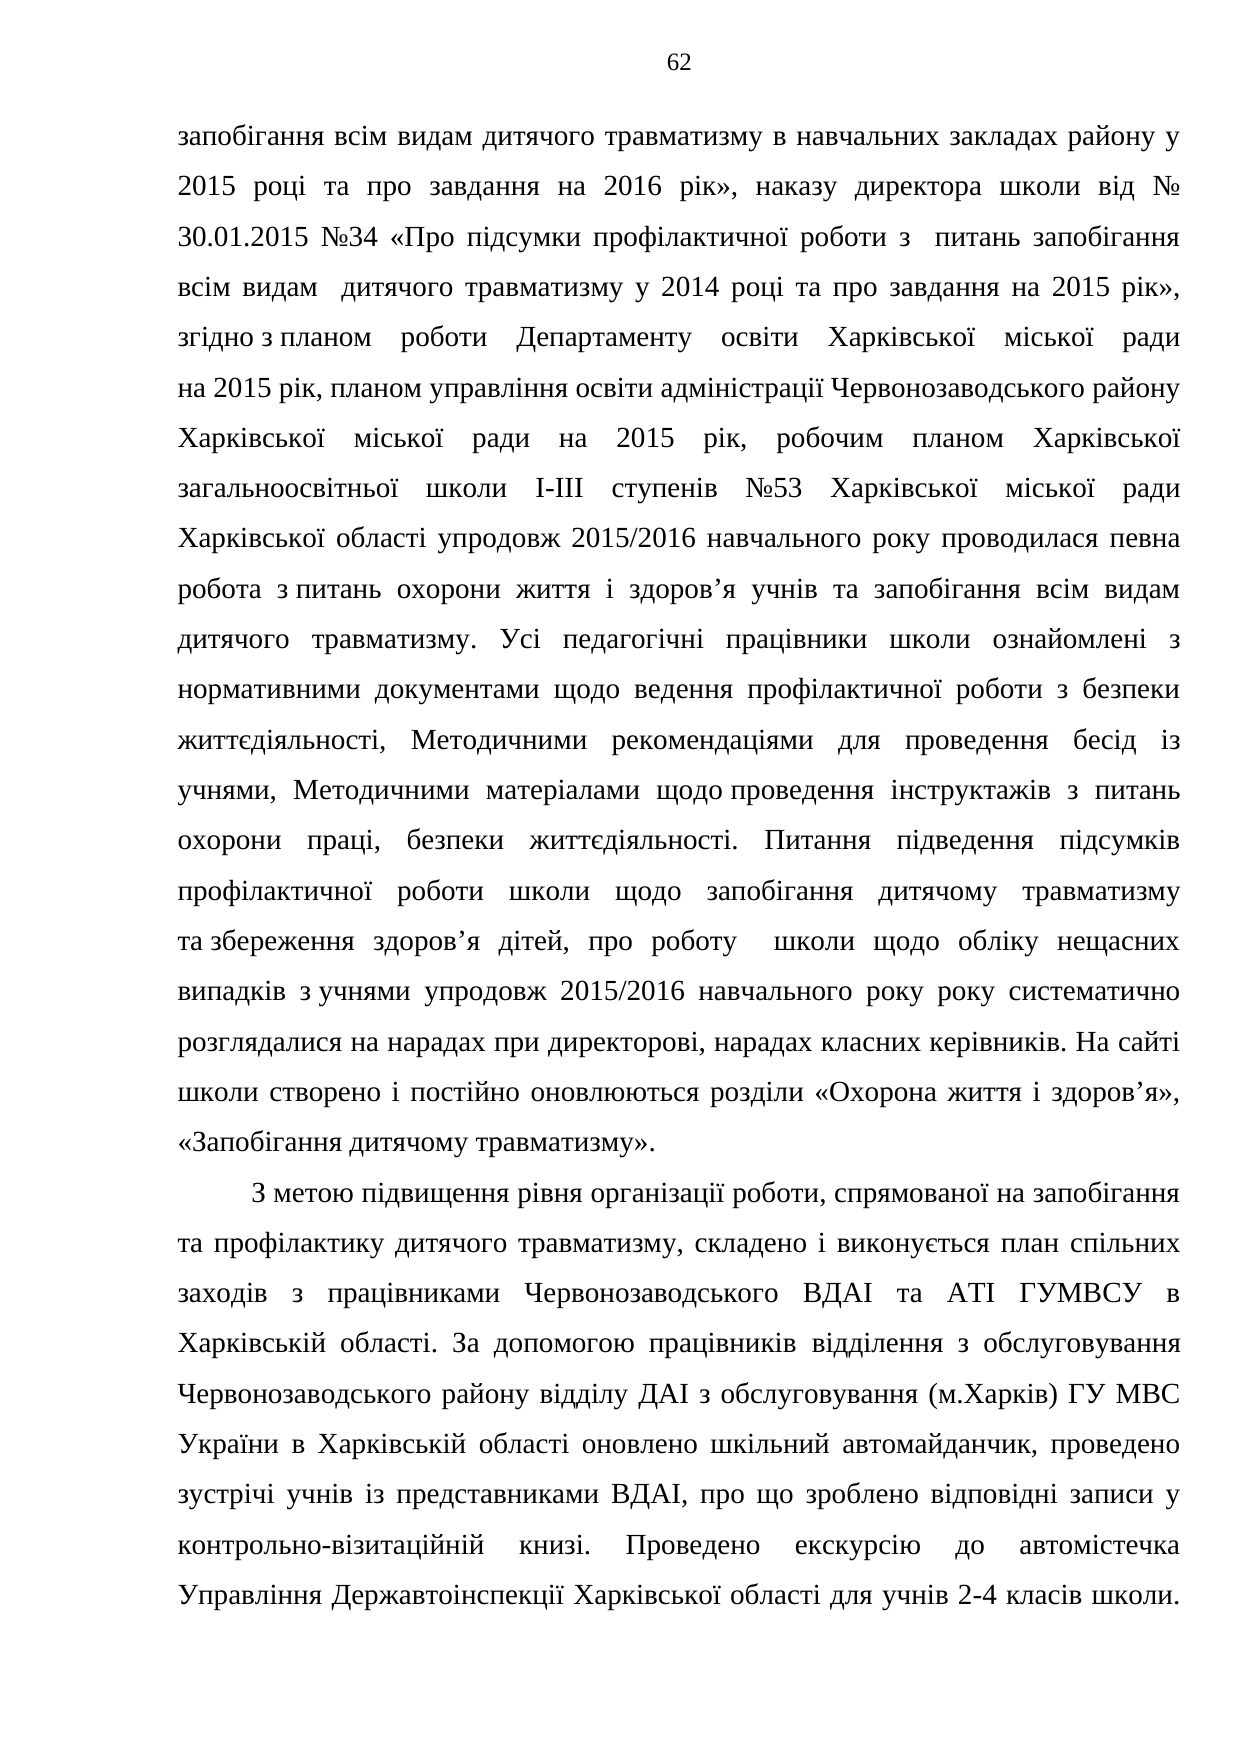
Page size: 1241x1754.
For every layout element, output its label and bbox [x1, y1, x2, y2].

text [177, 118, 1181, 1158]
text [177, 1175, 1181, 1611]
